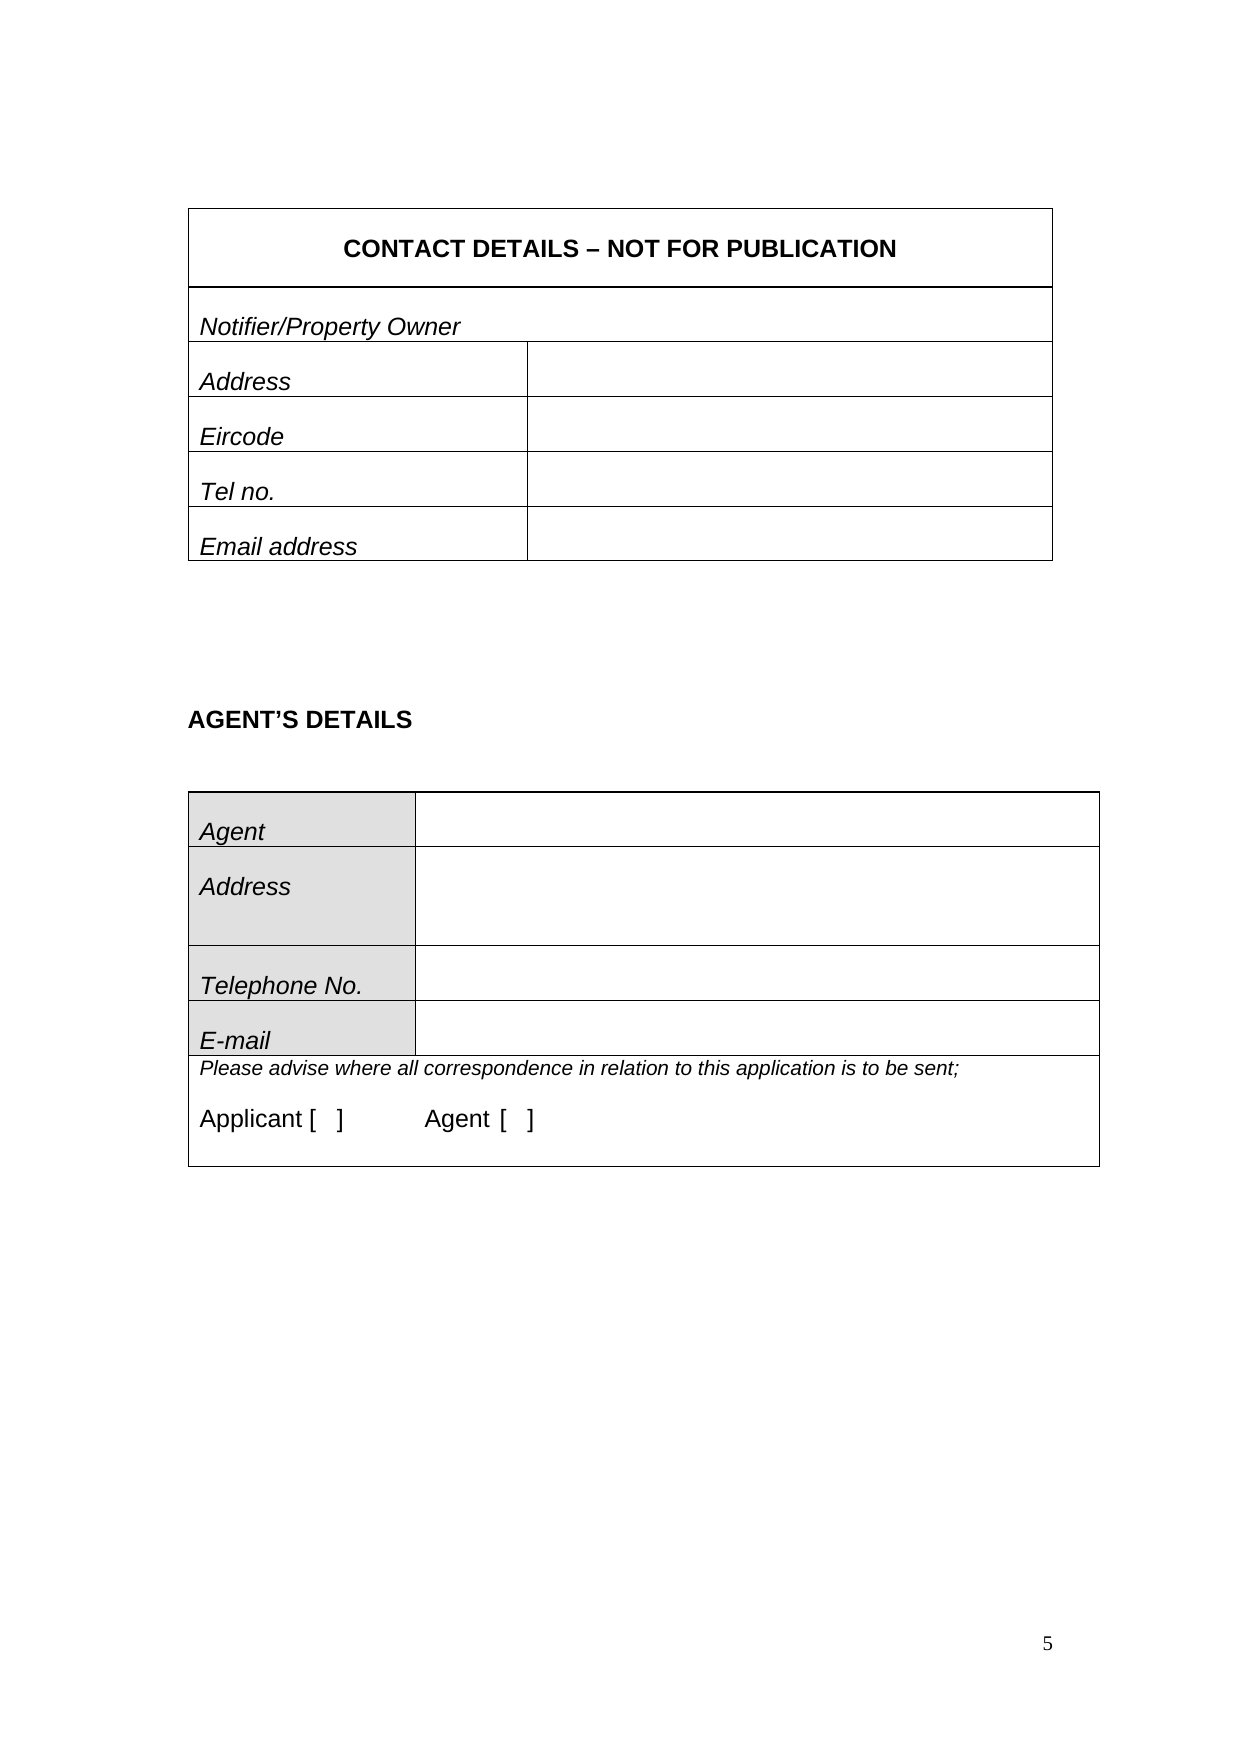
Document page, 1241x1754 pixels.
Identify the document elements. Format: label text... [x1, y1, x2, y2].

table_cell [416, 1001, 1099, 1055]
table_cell Tel no. [189, 452, 527, 506]
table_cell [416, 847, 1099, 945]
table_cell Address [189, 342, 527, 396]
table_header [416, 793, 1099, 846]
table_cell [528, 507, 1052, 560]
table_cell Email address [189, 507, 527, 560]
table_cell Eircode [189, 397, 527, 451]
table_cell Notifier/Property Owner [189, 288, 1052, 341]
table_header Agent [189, 793, 415, 846]
table_cell Telephone No. [189, 946, 415, 1000]
table_cell Please advise where all correspondence in relation to this application is to be sent; Applicant [ ] Agent [ ] [189, 1056, 1099, 1166]
subtitle AGENT’S DETAILS [187, 705, 1050, 734]
table_cell Address [189, 847, 415, 945]
table_header CONTACT DETAILS – NOT FOR PUBLICATION [189, 209, 1052, 286]
table_cell E-mail [189, 1001, 415, 1055]
table_cell [528, 452, 1052, 506]
table_cell [416, 946, 1099, 1000]
table_cell [528, 342, 1052, 396]
table_cell [528, 397, 1052, 451]
